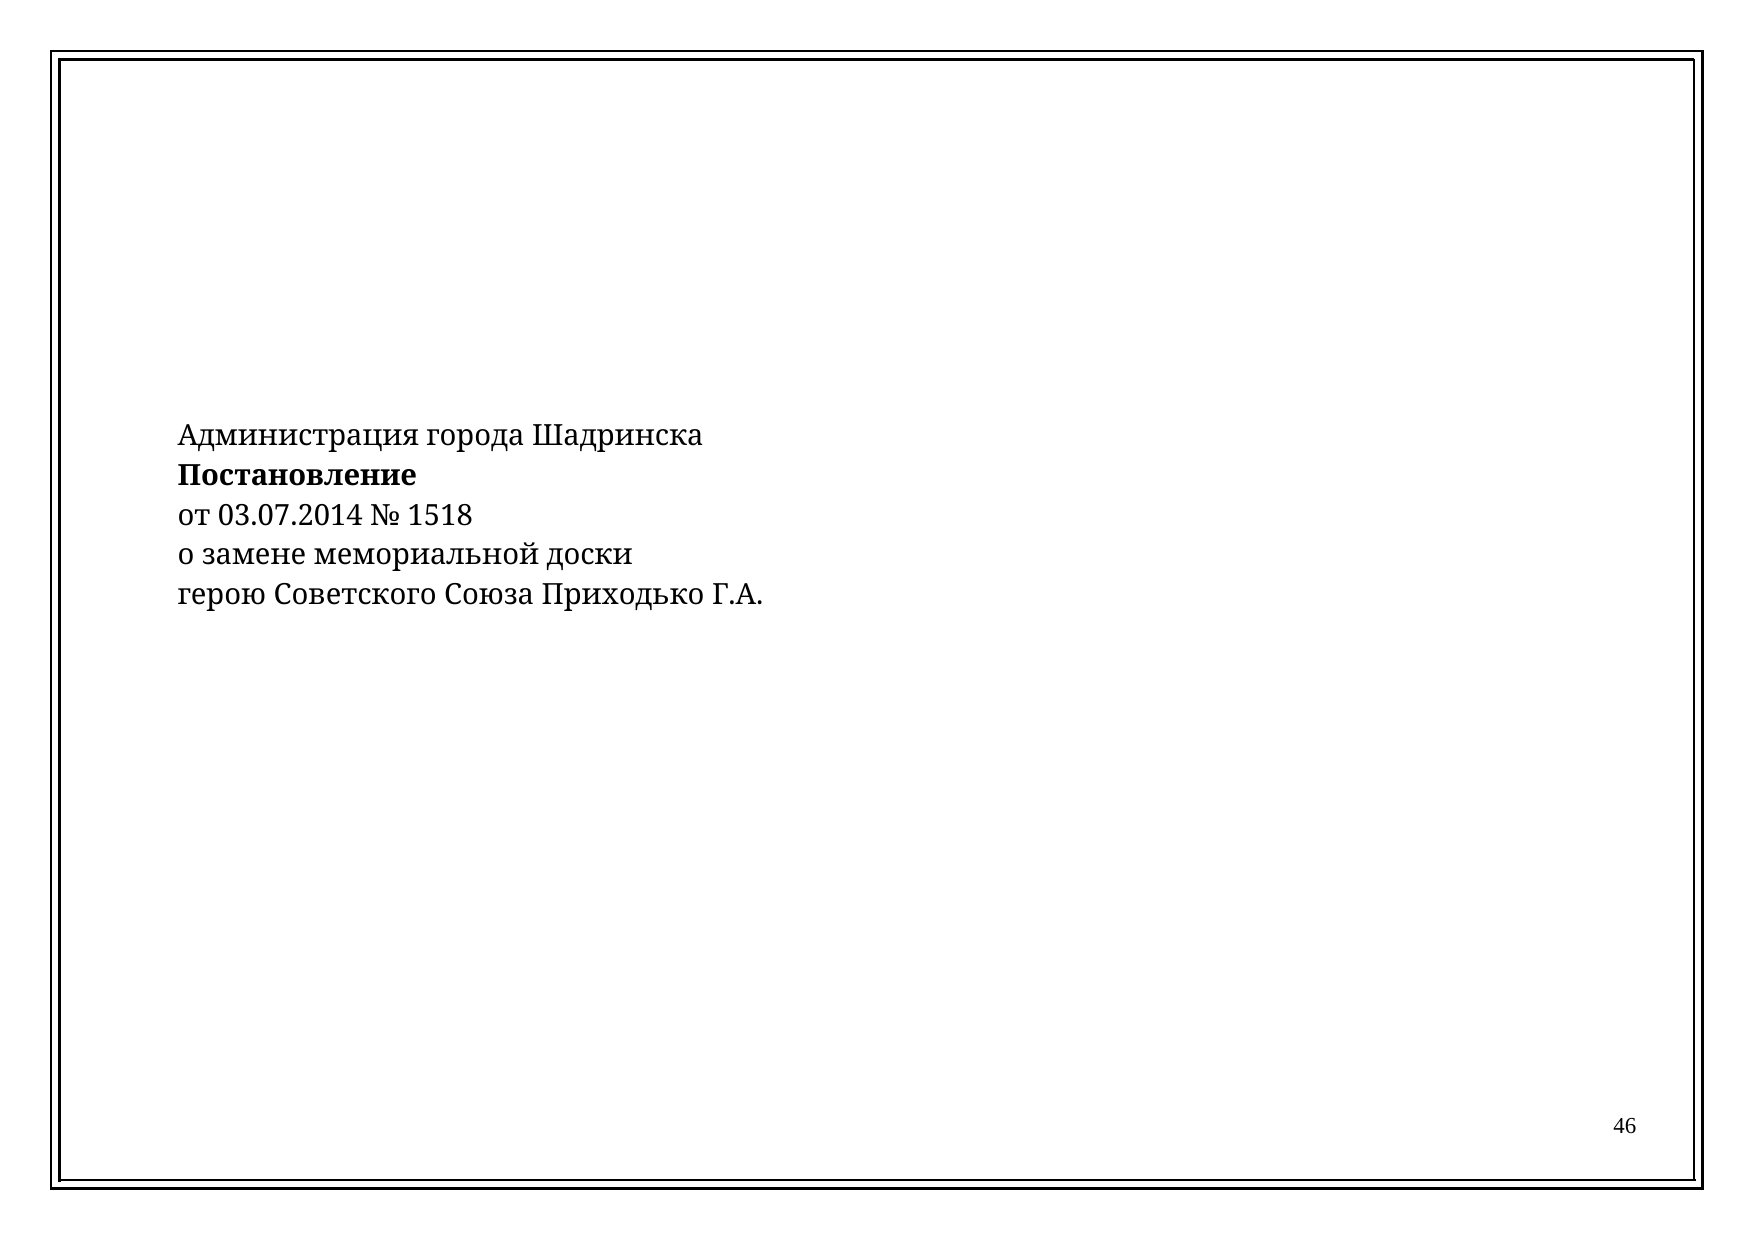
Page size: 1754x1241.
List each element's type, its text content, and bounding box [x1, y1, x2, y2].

text от 03.07.2014 № 1518 [177, 494, 1636, 533]
text герою Советского Союза Приходько Г.А. [177, 573, 1636, 613]
text Администрация города Шадринска [177, 414, 1636, 454]
text Постановление [177, 454, 1636, 494]
text о замене мемориальной доски [177, 533, 1636, 573]
